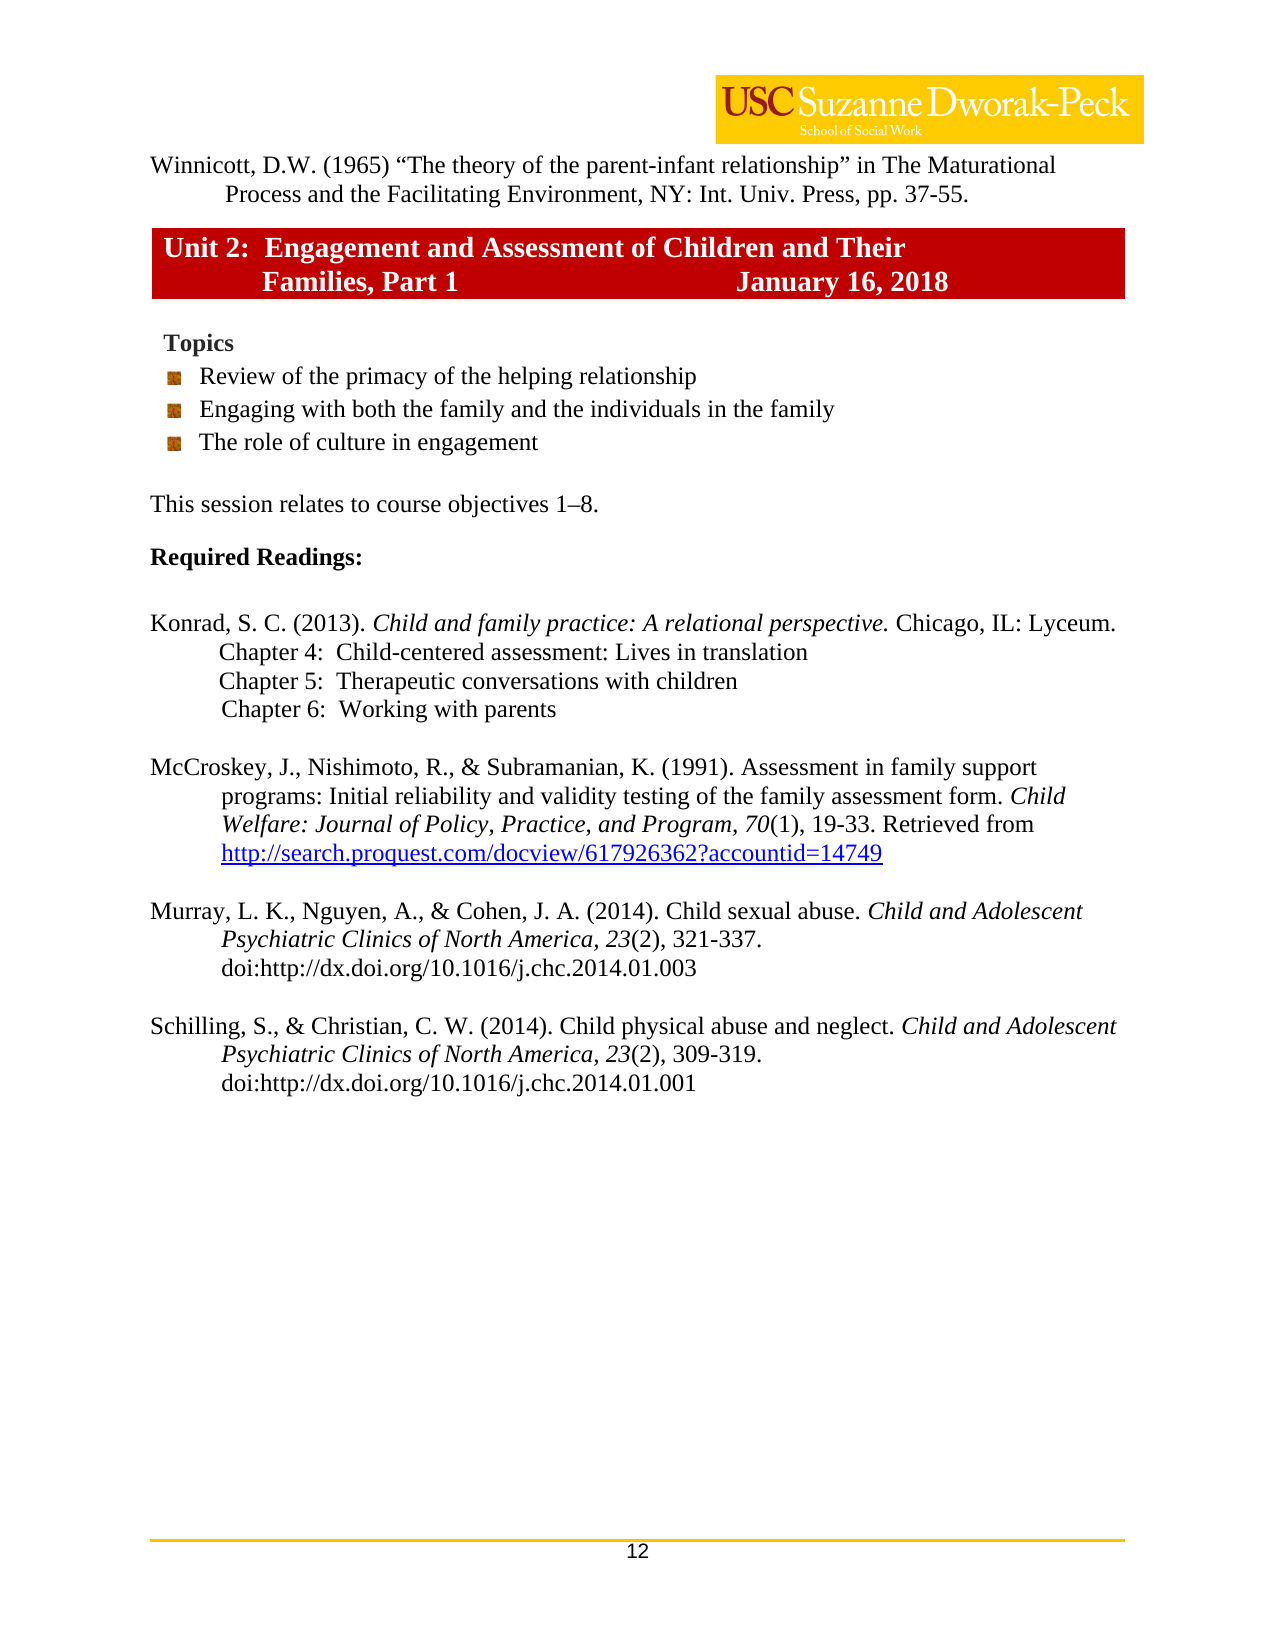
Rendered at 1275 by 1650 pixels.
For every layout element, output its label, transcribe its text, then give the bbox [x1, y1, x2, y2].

picture [164, 400, 181, 418]
table_header [961, 228, 1125, 299]
table_header Unit 2: Engagement and Assessment of Children and Their Families, Part 1 January 16, 2018 [152, 228, 961, 299]
table_cell Topics [152, 300, 1125, 357]
text Chapter 6: Working with parents [150, 694, 1125, 723]
picture [164, 433, 181, 451]
text This session relates to course objectives 1–8. [150, 460, 1125, 517]
text Winnicott, D.W. (1965) “The theory of the parent-infant relationship” in The Maturational Process and the Facilitating Environment, NY: Int. Univ. Press, pp. 37-55. [150, 150, 1125, 207]
text Murray, L. K., Nguyen, A., & Cohen, J. A. (2014). Child sexual abuse. Child and Adolescent Psychiatric Clinics of North America, 23(2), 321-337. doi:http://dx.doi.org/10.1016/j.chc.2014.01.003 [150, 896, 1125, 982]
table_cell Review of the primacy of the helping relationship Engaging with both the family and the individuals in the family The role of culture in engagement [152, 357, 1125, 460]
picture [715, 75, 1144, 144]
text Chapter 5: Therapeutic conversations with children [150, 666, 1125, 694]
text Konrad, S. C. (2013). Child and family practice: A relational perspective. Chicago, IL: Lyceum. [150, 608, 1125, 637]
text Chapter 4: Child-centered assessment: Lives in translation [150, 637, 1125, 666]
text Schilling, S., & Christian, C. W. (2014). Child physical abuse and neglect. Child and Adolescent Psychiatric Clinics of North America, 23(2), 309-319. doi:http://dx.doi.org/10.1016/j.chc.2014.01.001 [150, 1011, 1125, 1097]
picture [164, 368, 181, 385]
text McCroskey, J., Nishimoto, R., & Subramanian, K. (1991). Assessment in family support programs: Initial reliability and validity testing of the family assessment form. Child Welfare: Journal of Policy, Practice, and Program, 70(1), 19-33. Retrieved from http://search.proquest.com/docview/617926362?accountid=14749 [150, 752, 1125, 867]
list Required Readings: [150, 542, 1125, 571]
